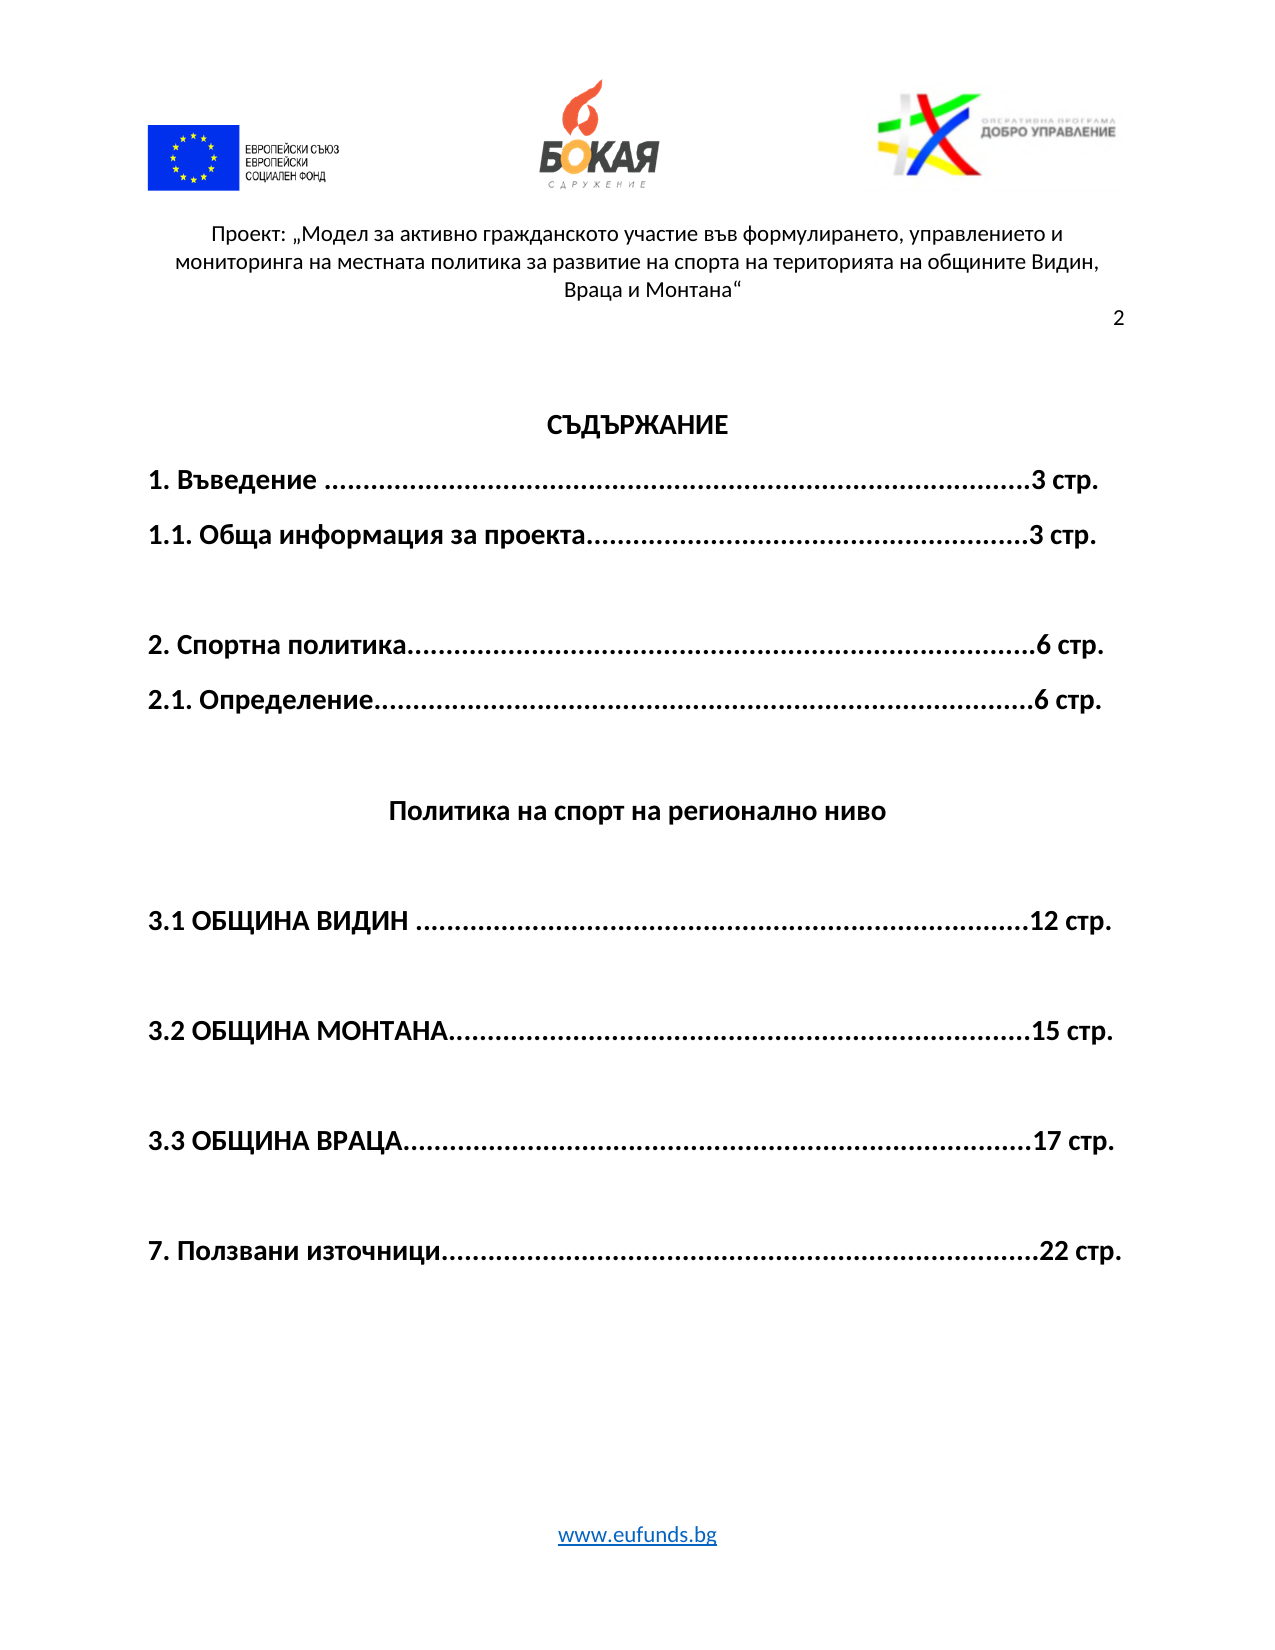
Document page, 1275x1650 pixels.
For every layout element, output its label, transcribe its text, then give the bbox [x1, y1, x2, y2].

picture [537, 73, 663, 191]
text 3.2 ОБЩИНА МОНТАНА...........................................................................15 стр. [148, 1012, 1127, 1048]
text 1.1. Обща информация за проекта.........................................................3 стр. [148, 516, 1127, 552]
text 1. Въведение ...........................................................................................3 стр. [148, 461, 1127, 497]
text 3.3 ОБЩИНА ВРАЦА.................................................................................17 стр. [148, 1122, 1127, 1158]
text Политика на спорт на регионално ниво [148, 792, 1127, 827]
picture [147, 125, 342, 191]
text 7. Ползвани източници.............................................................................22 стр. [148, 1232, 1127, 1268]
text 3.1 ОБЩИНА ВИДИН ...............................................................................12 стр. [148, 902, 1127, 937]
text 2. Спортна политика.................................................................................6 стр. [148, 626, 1127, 662]
text 2.1. Определение.....................................................................................6 стр. [148, 681, 1127, 717]
picture [858, 82, 1123, 191]
text СЪДЪРЖАНИЕ [148, 406, 1127, 442]
